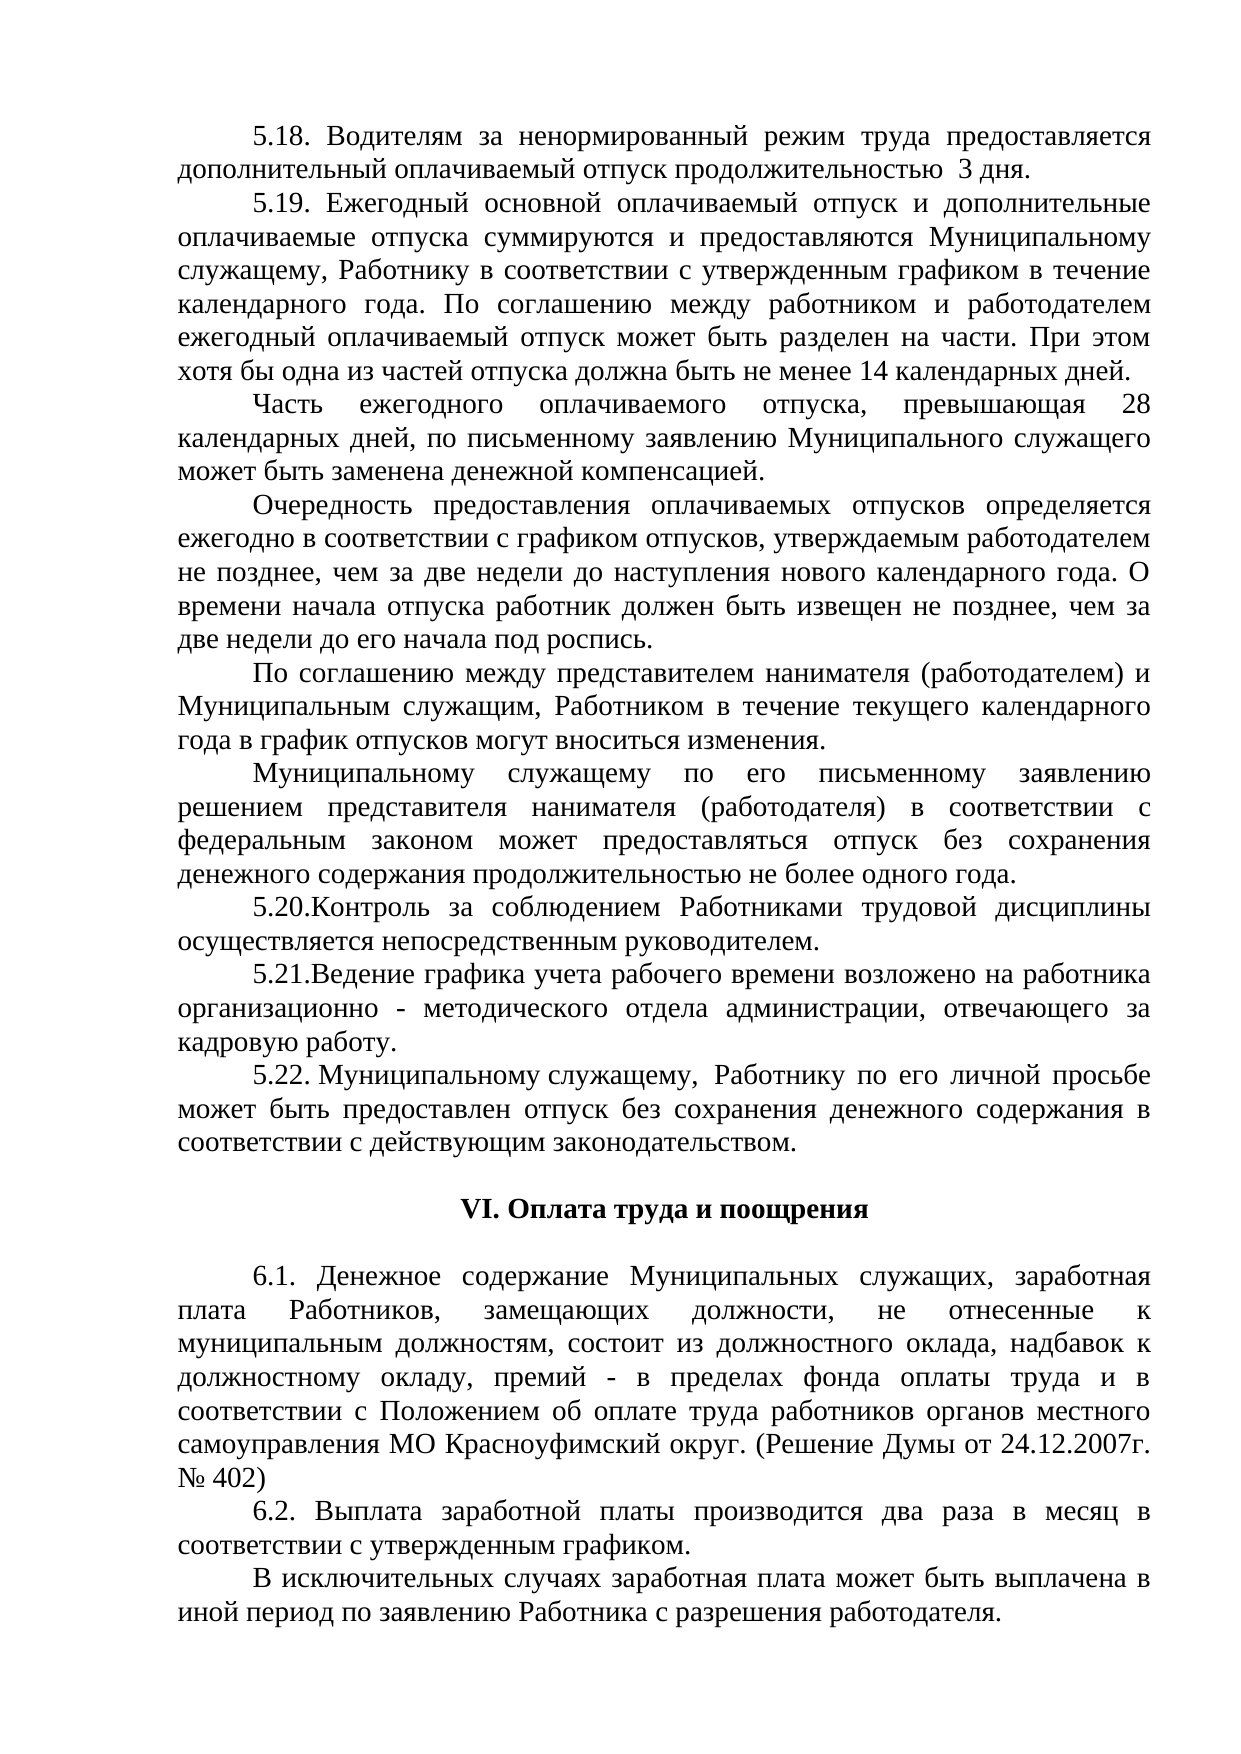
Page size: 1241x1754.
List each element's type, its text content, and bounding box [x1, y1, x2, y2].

text Муниципальному служащему по его письменному заявлению решением представителя нанимателя (работодателя) в соответствии с федеральным законом может предоставляться отпуск без сохранения денежного содержания продолжительностью не более одного года. [177, 755, 1152, 889]
text В исключительных случаях заработная плата может быть выплачена в иной период по заявлению Работника с разрешения работодателя. [177, 1560, 1152, 1627]
text Очередность предоставления оплачиваемых отпусков определяется ежегодно в соответствии с графиком отпусков, утверждаемым работодателем не позднее, чем за две недели до наступления нового календарного года. О времени начала отпуска работник должен быть извещен не позднее, чем за две недели до его начала под роспись. [177, 487, 1152, 655]
text 6.2. Выплата заработной платы производится два раза в месяц в соответствии с утвержденным графиком. [177, 1493, 1152, 1560]
text Часть ежегодного оплачиваемого отпуска, превышающая 28 календарных дней, по письменному заявлению Муниципального служащего может быть заменена денежной компенсацией. [177, 386, 1152, 487]
text 5.19. Ежегодный основной оплачиваемый отпуск и дополнительные оплачиваемые отпуска суммируются и предоставляются Муниципальному служащему, Работнику в соответствии с утвержденным графиком в течение календарного года. По соглашению между работником и работодателем ежегодный оплачиваемый отпуск может быть разделен на части. При этом хотя бы одна из частей отпуска должна быть не менее 14 календарных дней. [177, 185, 1152, 386]
text VI. Оплата труда и поощрения [177, 1191, 1152, 1225]
text 5.21.Ведение графика учета рабочего времени возложено на работника организационно - методического отдела администрации, отвечающего за кадровую работу. [177, 957, 1152, 1057]
text По соглашению между представителем нанимателя (работодателем) и Муниципальным служащим, Работником в течение текущего календарного года в график отпусков могут вноситься изменения. [177, 655, 1152, 755]
text 5.22. Муниципальному служащему, Работнику по его личной просьбе может быть предоставлен отпуск без сохранения денежного содержания в соответствии с действующим законодательством. [177, 1057, 1152, 1158]
text 5.18. Водителям за ненормированный режим труда предоставляется дополнительный оплачиваемый отпуск продолжительностью 3 дня. [177, 118, 1152, 185]
text 6.1. Денежное содержание Муниципальных служащих, заработная плата Работников, замещающих должности, не отнесенные к муниципальным должностям, состоит из должностного оклада, надбавок к должностному окладу, премий - в пределах фонда оплаты труда и в соответствии с Положением об оплате труда работников органов местного самоуправления МО Красноуфимский округ. (Решение Думы от 24.12.2007г. № 402) [177, 1258, 1152, 1493]
text 5.20.Контроль за соблюдением Работниками трудовой дисциплины осуществляется непосредственным руководителем. [177, 889, 1152, 957]
